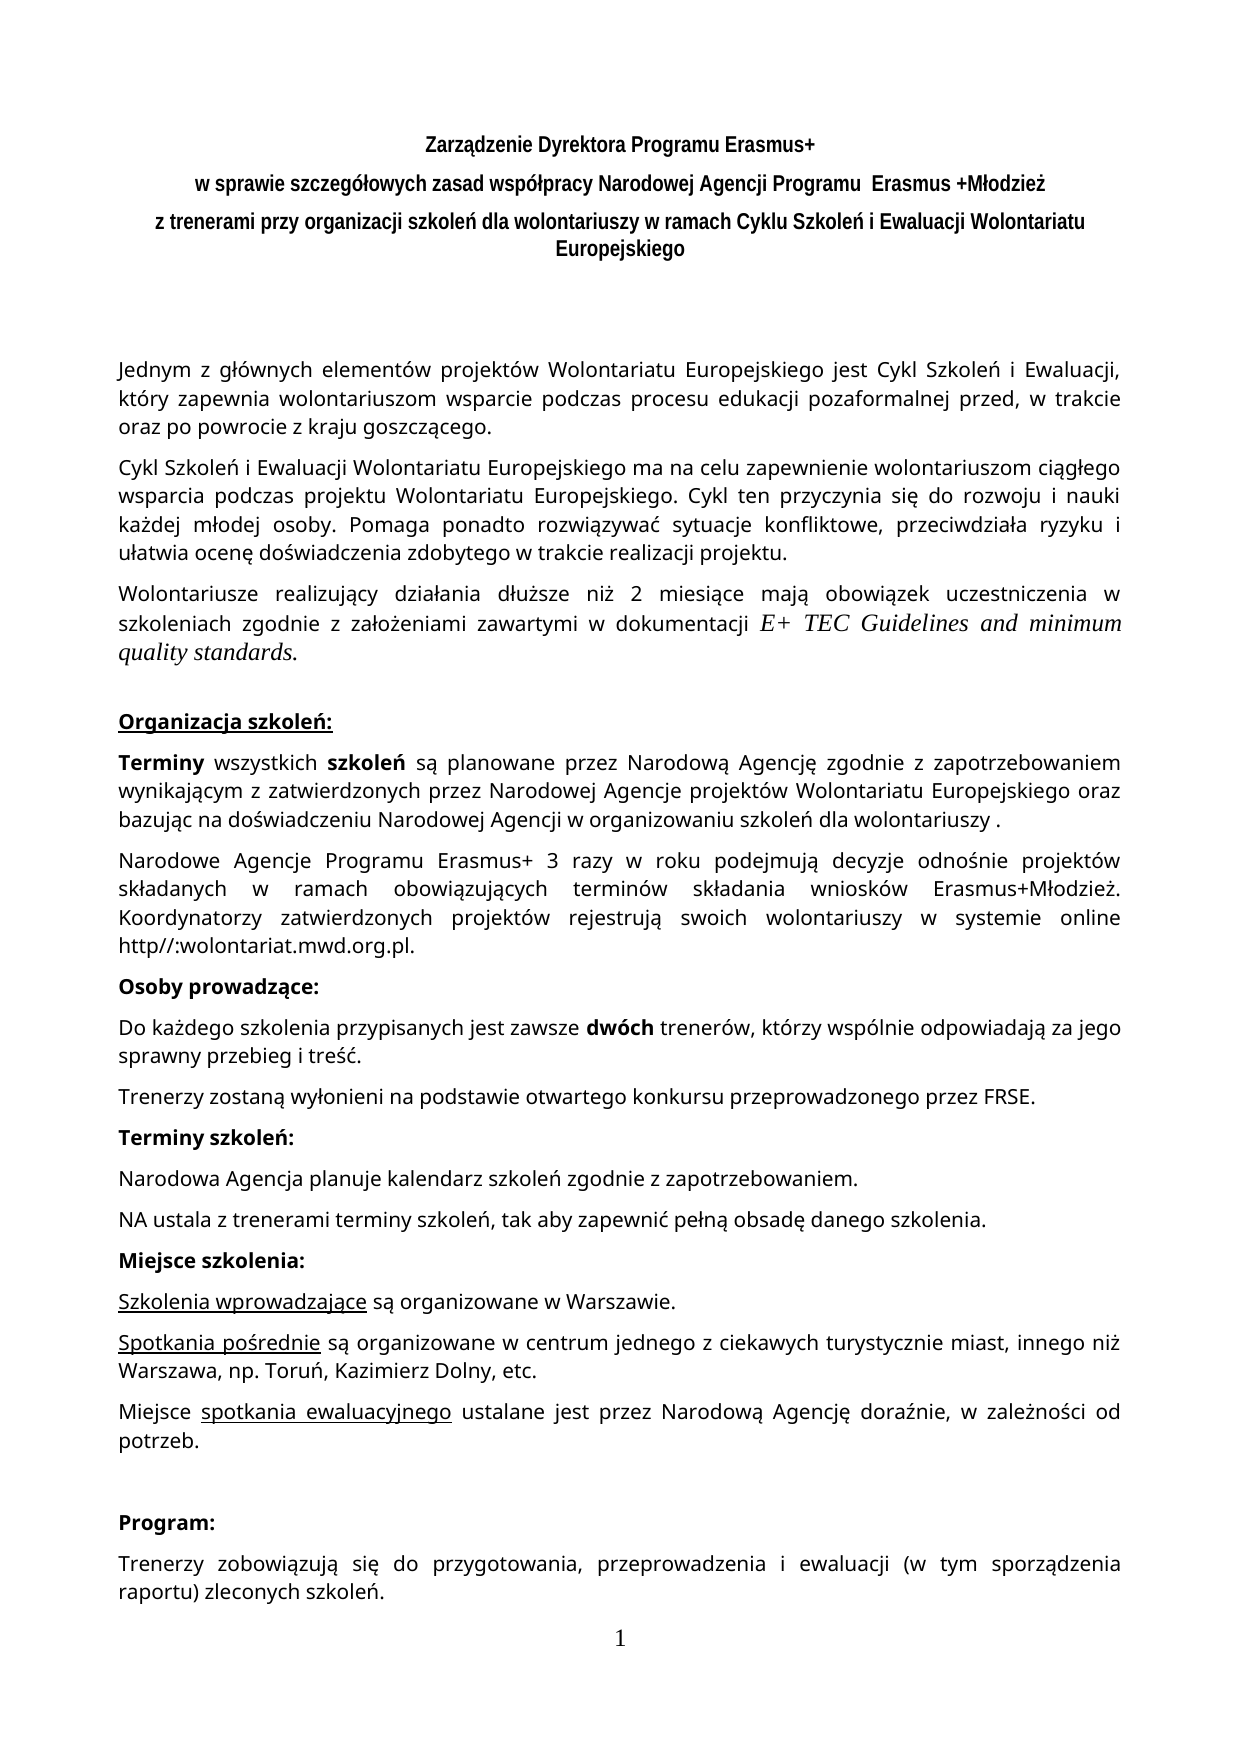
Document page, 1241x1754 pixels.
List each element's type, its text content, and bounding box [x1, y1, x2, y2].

text Narodowa Agencja planuje kalendarz szkoleń zgodnie z zapotrzebowaniem. [118, 1164, 1122, 1193]
text Osoby prowadzące: [118, 972, 1122, 1001]
text Szkolenia wprowadzające są organizowane w Warszawie. [118, 1287, 1122, 1316]
text Narodowe Agencje Programu Erasmus+ 3 razy w roku podejmują decyzje odnośnie projektów składanych w ramach obowiązujących terminów składania wniosków Erasmus+Młodzież. Koordynatorzy zatwierdzonych projektów rejestrują swoich wolontariuszy w systemie online http//:wolontariat.mwd.org.pl. [118, 846, 1122, 959]
text Jednym z głównych elementów projektów Wolontariatu Europejskiego jest Cykl Szkoleń i Ewaluacji, który zapewnia wolontariuszom wsparcie podczas procesu edukacji pozaformalnej przed, w trakcie oraz po powrocie z kraju goszczącego. [118, 355, 1122, 441]
text Miejsce szkolenia: [118, 1246, 1122, 1274]
text Spotkania pośrednie są organizowane w centrum jednego z ciekawych turystycznie miast, innego niż Warszawa, np. Toruń, Kazimierz Dolny, etc. [118, 1328, 1122, 1385]
text z trenerami przy organizacji szkoleń dla wolontariuszy w ramach Cyklu Szkoleń i Ewaluacji Wolontariatu Europejskiego [118, 208, 1122, 261]
text Trenerzy zostaną wyłonieni na podstawie otwartego konkursu przeprowadzonego przez FRSE. [118, 1082, 1122, 1111]
text w sprawie szczegółowych zasad współpracy Narodowej Agencji Programu Erasmus +Młodzież [118, 169, 1122, 196]
text Wolontariusze realizujący działania dłuższe niż 2 miesiące mają obowiązek uczestniczenia w szkoleniach zgodnie z założeniami zawartymi w dokumentacji E+ TEC Guidelines and minimum quality standards. [118, 579, 1122, 666]
text Do każdego szkolenia przypisanych jest zawsze dwóch trenerów, którzy wspólnie odpowiadają za jego sprawny przebieg i treść. [118, 1013, 1122, 1070]
text Cykl Szkoleń i Ewaluacji Wolontariatu Europejskiego ma na celu zapewnienie wolontariuszom ciągłego wsparcia podczas projektu Wolontariatu Europejskiego. Cykl ten przyczynia się do rozwoju i nauki każdej młodej osoby. Pomaga ponadto rozwiązywać sytuacje konfliktowe, przeciwdziała ryzyku i ułatwia ocenę doświadczenia zdobytego w trakcie realizacji projektu. [118, 453, 1122, 567]
text Miejsce spotkania ewaluacyjnego ustalane jest przez Narodową Agencję doraźnie, w zależności od potrzeb. [118, 1397, 1122, 1454]
text NA ustala z trenerami terminy szkoleń, tak aby zapewnić pełną obsadę danego szkolenia. [118, 1205, 1122, 1234]
subtitle Organizacja szkoleń: [118, 707, 1122, 736]
text Terminy szkoleń: [118, 1123, 1122, 1152]
text Trenerzy zobowiązują się do przygotowania, przeprowadzenia i ewaluacji (w tym sporządzenia raportu) zleconych szkoleń. [118, 1549, 1122, 1606]
text Terminy wszystkich szkoleń są planowane przez Narodową Agencję zgodnie z zapotrzebowaniem wynikającym z zatwierdzonych przez Narodowej Agencje projektów Wolontariatu Europejskiego oraz bazując na doświadczeniu Narodowej Agencji w organizowaniu szkoleń dla wolontariuszy . [118, 748, 1122, 833]
text Program: [118, 1508, 1122, 1536]
text Zarządzenie Dyrektora Programu Erasmus+ [118, 131, 1122, 157]
